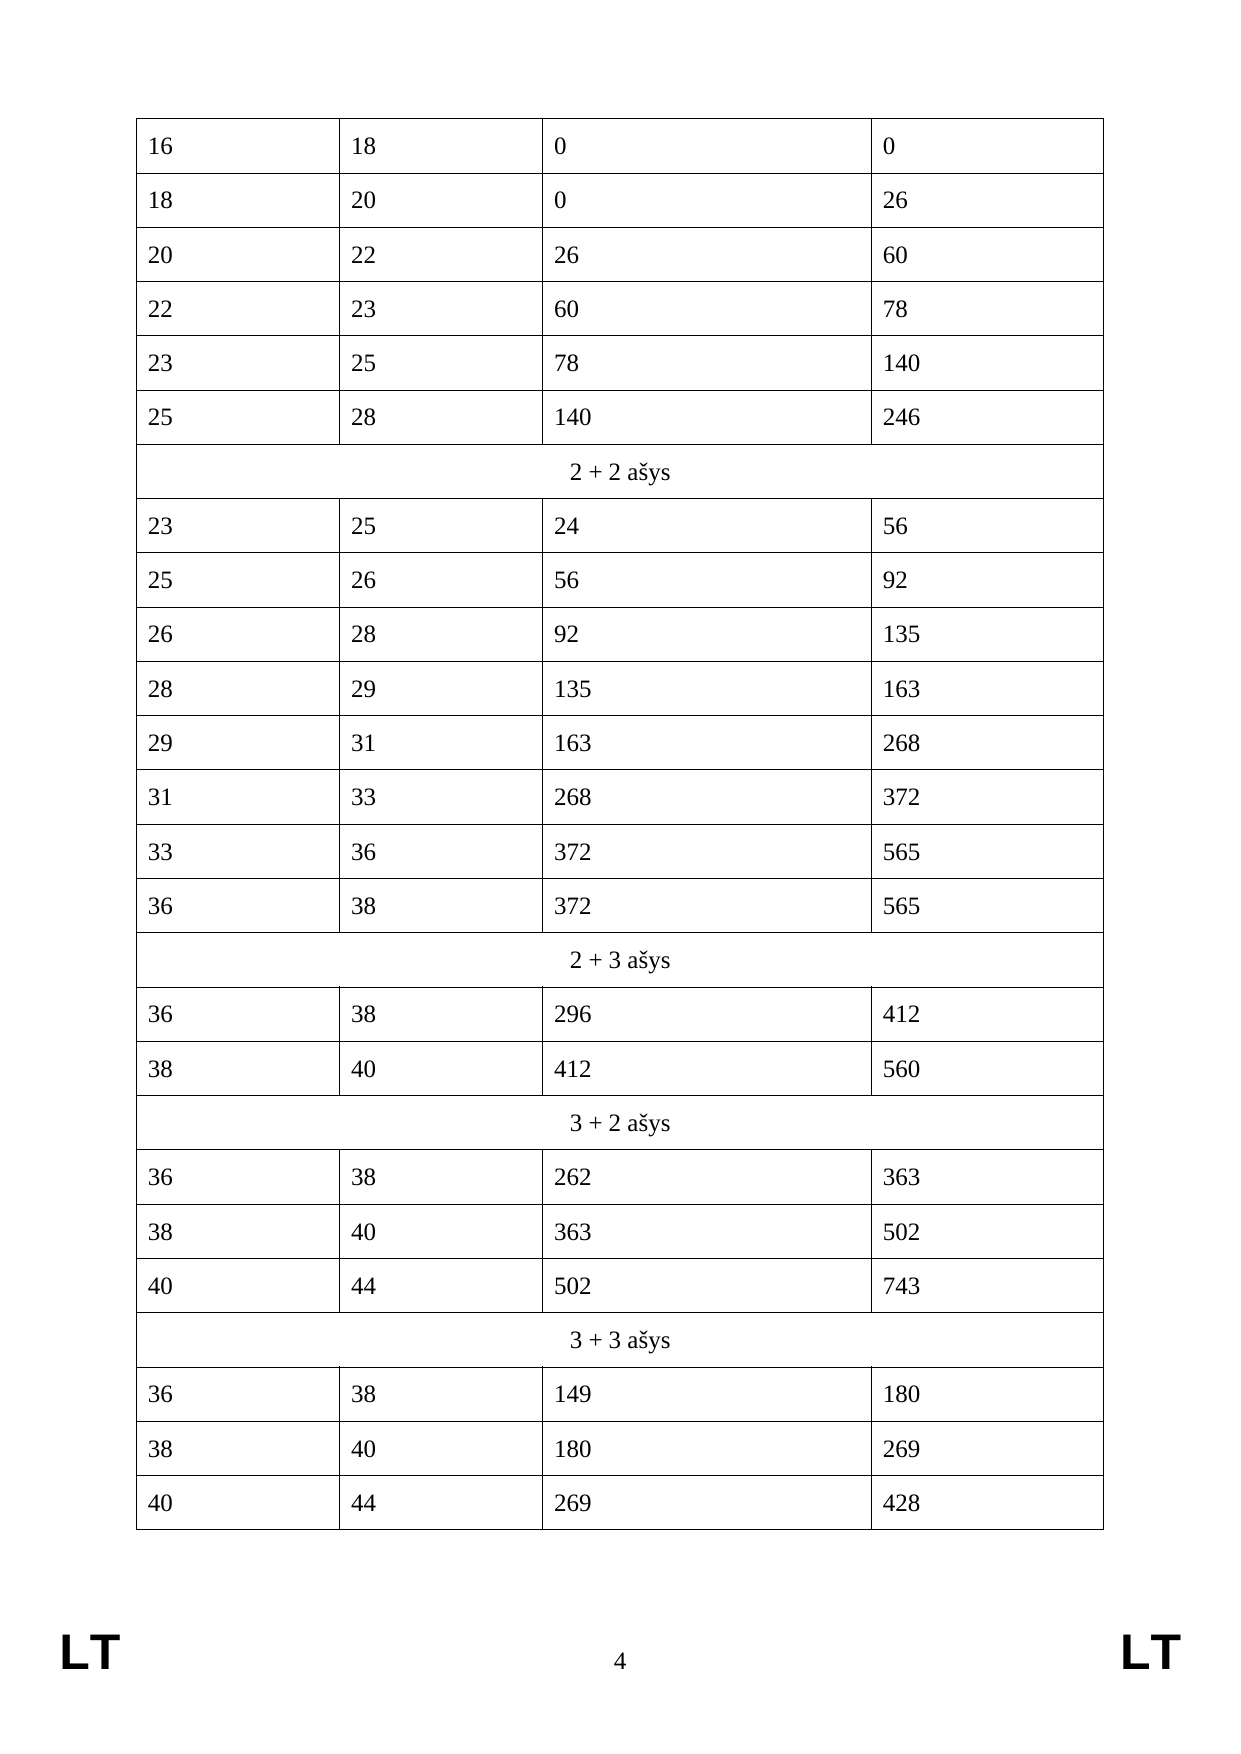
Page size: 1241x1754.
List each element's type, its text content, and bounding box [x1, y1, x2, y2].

table_cell 18 [137, 174, 339, 227]
table_cell 502 [543, 1259, 871, 1312]
table_cell 40 [340, 1205, 542, 1258]
table_cell 502 [872, 1205, 1103, 1258]
table_cell 269 [543, 1476, 871, 1529]
table_cell 23 [340, 282, 542, 335]
table_cell 372 [543, 825, 871, 878]
table_cell 23 [137, 336, 339, 389]
table_cell 743 [872, 1259, 1103, 1312]
table_cell 2 + 2 ašys [137, 445, 1103, 498]
table_cell 363 [543, 1205, 871, 1258]
table_cell 78 [872, 282, 1103, 335]
table_cell 140 [872, 336, 1103, 389]
table_cell 38 [340, 879, 542, 932]
table_cell 36 [137, 988, 339, 1041]
table_cell 38 [340, 1150, 542, 1203]
table_cell 56 [543, 553, 871, 607]
table_cell 0 [543, 174, 871, 227]
table_cell 372 [543, 879, 871, 932]
table_cell 22 [340, 228, 542, 281]
table_cell 92 [543, 608, 871, 661]
table_cell 20 [137, 228, 339, 281]
table_cell 38 [137, 1422, 339, 1475]
table_cell 36 [340, 825, 542, 878]
table_cell 38 [137, 1042, 339, 1095]
table_cell 38 [137, 1205, 339, 1258]
table_cell 33 [137, 825, 339, 878]
table_cell 149 [543, 1368, 871, 1421]
table_cell 29 [340, 662, 542, 715]
table_cell 22 [137, 282, 339, 335]
table_cell 296 [543, 988, 871, 1041]
table_cell 163 [543, 716, 871, 769]
table_cell 40 [340, 1422, 542, 1475]
table_cell 38 [340, 988, 542, 1041]
table_cell 262 [543, 1150, 871, 1203]
table_cell 40 [137, 1259, 339, 1312]
table_cell 268 [872, 716, 1103, 769]
table_cell 0 [872, 119, 1103, 172]
table_cell 40 [340, 1042, 542, 1095]
table_cell 31 [137, 770, 339, 824]
table_cell 38 [340, 1368, 542, 1421]
table_cell 60 [872, 228, 1103, 281]
table_cell 20 [340, 174, 542, 227]
table_cell 25 [340, 336, 542, 389]
table_cell 363 [872, 1150, 1103, 1203]
table_cell 33 [340, 770, 542, 824]
table_cell 25 [340, 499, 542, 552]
table_cell 56 [872, 499, 1103, 552]
table_cell 29 [137, 716, 339, 769]
table_cell 23 [137, 499, 339, 552]
table_cell 25 [137, 553, 339, 607]
table_cell 412 [543, 1042, 871, 1095]
table_cell 268 [543, 770, 871, 824]
table_cell 16 [137, 119, 339, 172]
table_cell 44 [340, 1259, 542, 1312]
table_cell 28 [340, 608, 542, 661]
table_cell 560 [872, 1042, 1103, 1095]
table_cell 78 [543, 336, 871, 389]
table_cell 246 [872, 391, 1103, 444]
table_cell 92 [872, 553, 1103, 607]
table_cell 36 [137, 1150, 339, 1203]
table_cell 0 [543, 119, 871, 172]
table_cell 180 [543, 1422, 871, 1475]
table_cell 412 [872, 988, 1103, 1041]
table_cell 36 [137, 879, 339, 932]
table_cell 135 [872, 608, 1103, 661]
table_cell 28 [137, 662, 339, 715]
table_cell 26 [543, 228, 871, 281]
table_cell 24 [543, 499, 871, 552]
table_cell 140 [543, 391, 871, 444]
table_cell 26 [872, 174, 1103, 227]
table_cell 36 [137, 1368, 339, 1421]
table_cell 269 [872, 1422, 1103, 1475]
table_cell 180 [872, 1368, 1103, 1421]
table_cell 2 + 3 ašys [137, 933, 1103, 986]
table_cell 565 [872, 879, 1103, 932]
table_cell 18 [340, 119, 542, 172]
table_cell 44 [340, 1476, 542, 1529]
table_cell 3 + 2 ašys [137, 1096, 1103, 1149]
table_cell 26 [340, 553, 542, 607]
table_cell 40 [137, 1476, 339, 1529]
table_cell 3 + 3 ašys [137, 1313, 1103, 1366]
table_cell 372 [872, 770, 1103, 824]
table_cell 25 [137, 391, 339, 444]
table_cell 31 [340, 716, 542, 769]
table_cell 60 [543, 282, 871, 335]
table_cell 28 [340, 391, 542, 444]
table_cell 163 [872, 662, 1103, 715]
table_cell 428 [872, 1476, 1103, 1529]
table_cell 26 [137, 608, 339, 661]
table_cell 565 [872, 825, 1103, 878]
table_cell 135 [543, 662, 871, 715]
